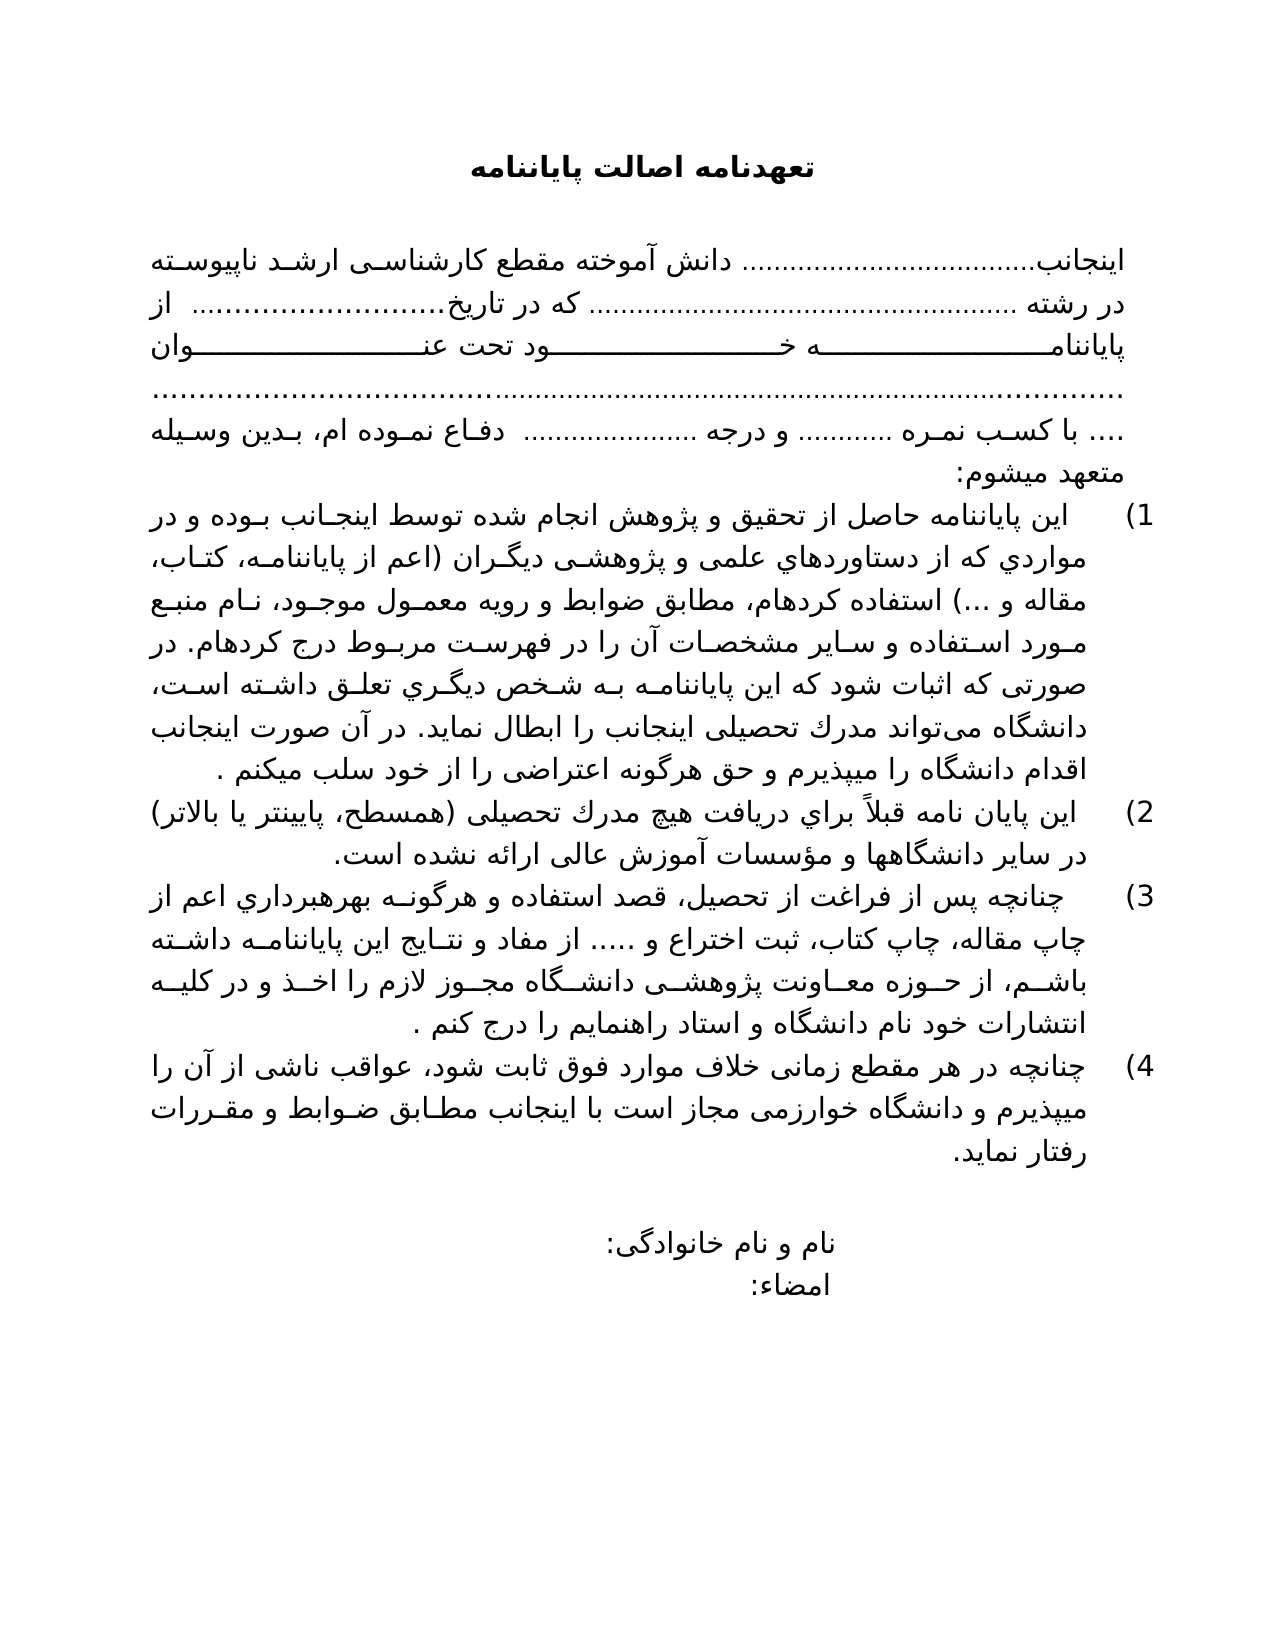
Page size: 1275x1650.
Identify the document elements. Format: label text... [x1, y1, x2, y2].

text امضاء: ................................ [150, 1268, 1125, 1302]
list این پایان‎نامه حاصل از تحقیق و پژوهش انجام شده توسط این‎جانب بوده و در مواردي که از دستاوردهاي علمی و پژوهشی دیگران (اعم از پایان‎نامه، کتاب، مقاله و ...) استفاده کرده‎ام، مطابق ضوابط و رویه معمول موجود، نام منبع مورد استفاده و سایر مشخصات آن را در فهرست مربوط درج کرده‎ام. در صورتی که اثبات شود که این پایان‎نامه به شخص دیگري تعلق داشته است، دانشگاه می‌تواند مدرك تحصیلی این‎جانب را ابطال نماید. در آن صورت این‎جانب اقدام دانشگاه را می‎پذیرم و حق هرگونه اعتراضی را از خود سلب می‎کنم . [150, 498, 1125, 786]
list چنانچه در هر مقطع زمانی خلاف موارد فوق ثابت شود، عواقب ناشی از آن را می‎پذیرم و دانشگاه خوارزمی مجاز است با این‎جانب مطابق ضوابط و مقررات رفتار نماید. [150, 1049, 1125, 1168]
text نام و نام خانوادگی: ................. [150, 1226, 1125, 1260]
text تعهدنامه اصالت پایان‎نامه [150, 150, 1125, 184]
list این پایان نامه قبلاً براي دریافت هیچ مدرك تحصیلی (هم‎سطح، پایین‎تر یا بالاتر) در سایر دانشگاه‎ها و مؤسسات آموزش عالی ارائه نشده است. [150, 795, 1125, 871]
text اینجانب..................................... دانش آموخته مقطع کارشناسی ارشد ناپیوسته در رشته ...................................................... که در تاریخ............................ از پایان‎نامه خود تحت عنوان ...................................................................................................................... با کسب نمره ............ و درجه ...................... دفاع نموده ام، بدین وسیله متعهد می‎شوم: [150, 244, 1125, 490]
list چنانچه پس از فراغت از تحصیل، قصد استفاده و هرگونه بهره‎برداري اعم از چاپ مقاله، چاپ کتاب، ثبت اختراع و ..... از مفاد و نتایج این پایان‎نامه داشته باشم، از حوزه معاونت پژوهشی دانشگاه مجوز لازم را اخذ و در کلیه انتشارات خود نام دانشگاه و استاد راهنمایم را درج کنم . [150, 880, 1125, 1041]
